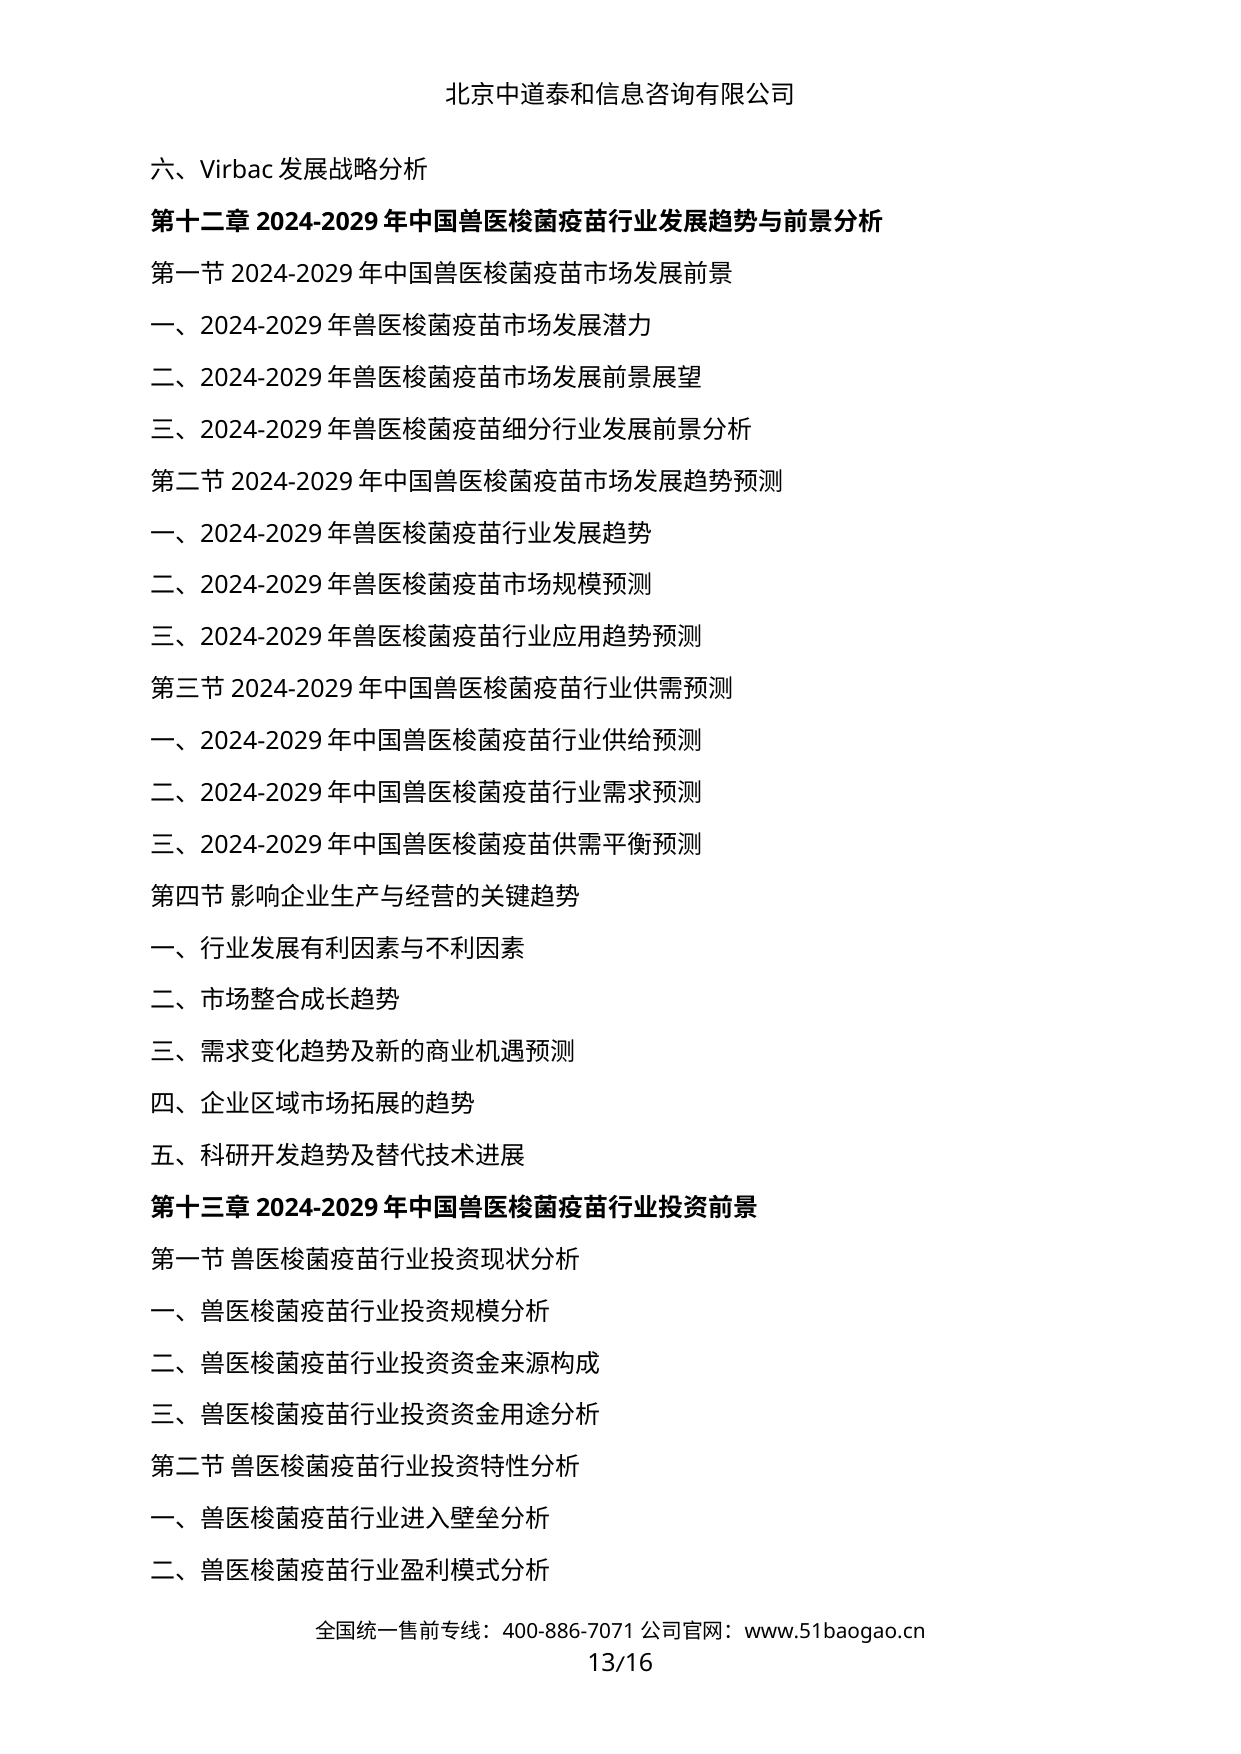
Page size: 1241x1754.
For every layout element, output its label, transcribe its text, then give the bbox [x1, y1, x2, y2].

text 二、2024-2029年兽医梭菌疫苗市场规模预测 [150, 565, 1090, 601]
text 第十三章 2024-2029年中国兽医梭菌疫苗行业投资前景 [150, 1187, 1090, 1224]
text 二、2024-2029年中国兽医梭菌疫苗行业需求预测 [150, 772, 1090, 809]
text 六、Virbac发展战略分析 [150, 150, 1090, 186]
text 一、兽医梭菌疫苗行业投资规模分析 [150, 1291, 1090, 1327]
text 三、2024-2029年中国兽医梭菌疫苗供需平衡预测 [150, 824, 1090, 861]
text 第三节 2024-2029年中国兽医梭菌疫苗行业供需预测 [150, 669, 1090, 705]
text 一、行业发展有利因素与不利因素 [150, 928, 1090, 964]
text 第十二章 2024-2029年中国兽医梭菌疫苗行业发展趋势与前景分析 [150, 202, 1090, 238]
text 一、2024-2029年兽医梭菌疫苗行业发展趋势 [150, 513, 1090, 549]
text 第二节 兽医梭菌疫苗行业投资特性分析 [150, 1447, 1090, 1483]
text 一、兽医梭菌疫苗行业进入壁垒分析 [150, 1499, 1090, 1535]
text 三、需求变化趋势及新的商业机遇预测 [150, 1032, 1090, 1068]
text 四、企业区域市场拓展的趋势 [150, 1084, 1090, 1120]
text 二、市场整合成长趋势 [150, 980, 1090, 1016]
text 第一节 兽医梭菌疫苗行业投资现状分析 [150, 1239, 1090, 1276]
text 三、兽医梭菌疫苗行业投资资金用途分析 [150, 1395, 1090, 1431]
text 二、2024-2029年兽医梭菌疫苗市场发展前景展望 [150, 357, 1090, 394]
text 第四节 影响企业生产与经营的关键趋势 [150, 876, 1090, 912]
text 二、兽医梭菌疫苗行业投资资金来源构成 [150, 1343, 1090, 1379]
text 第一节 2024-2029年中国兽医梭菌疫苗市场发展前景 [150, 254, 1090, 290]
text 一、2024-2029年中国兽医梭菌疫苗行业供给预测 [150, 721, 1090, 757]
text 三、2024-2029年兽医梭菌疫苗细分行业发展前景分析 [150, 409, 1090, 446]
text 一、2024-2029年兽医梭菌疫苗市场发展潜力 [150, 306, 1090, 342]
text 第二节 2024-2029年中国兽医梭菌疫苗市场发展趋势预测 [150, 461, 1090, 497]
text 五、科研开发趋势及替代技术进展 [150, 1136, 1090, 1172]
text 三、2024-2029年兽医梭菌疫苗行业应用趋势预测 [150, 617, 1090, 653]
text 二、兽医梭菌疫苗行业盈利模式分析 [150, 1551, 1090, 1587]
